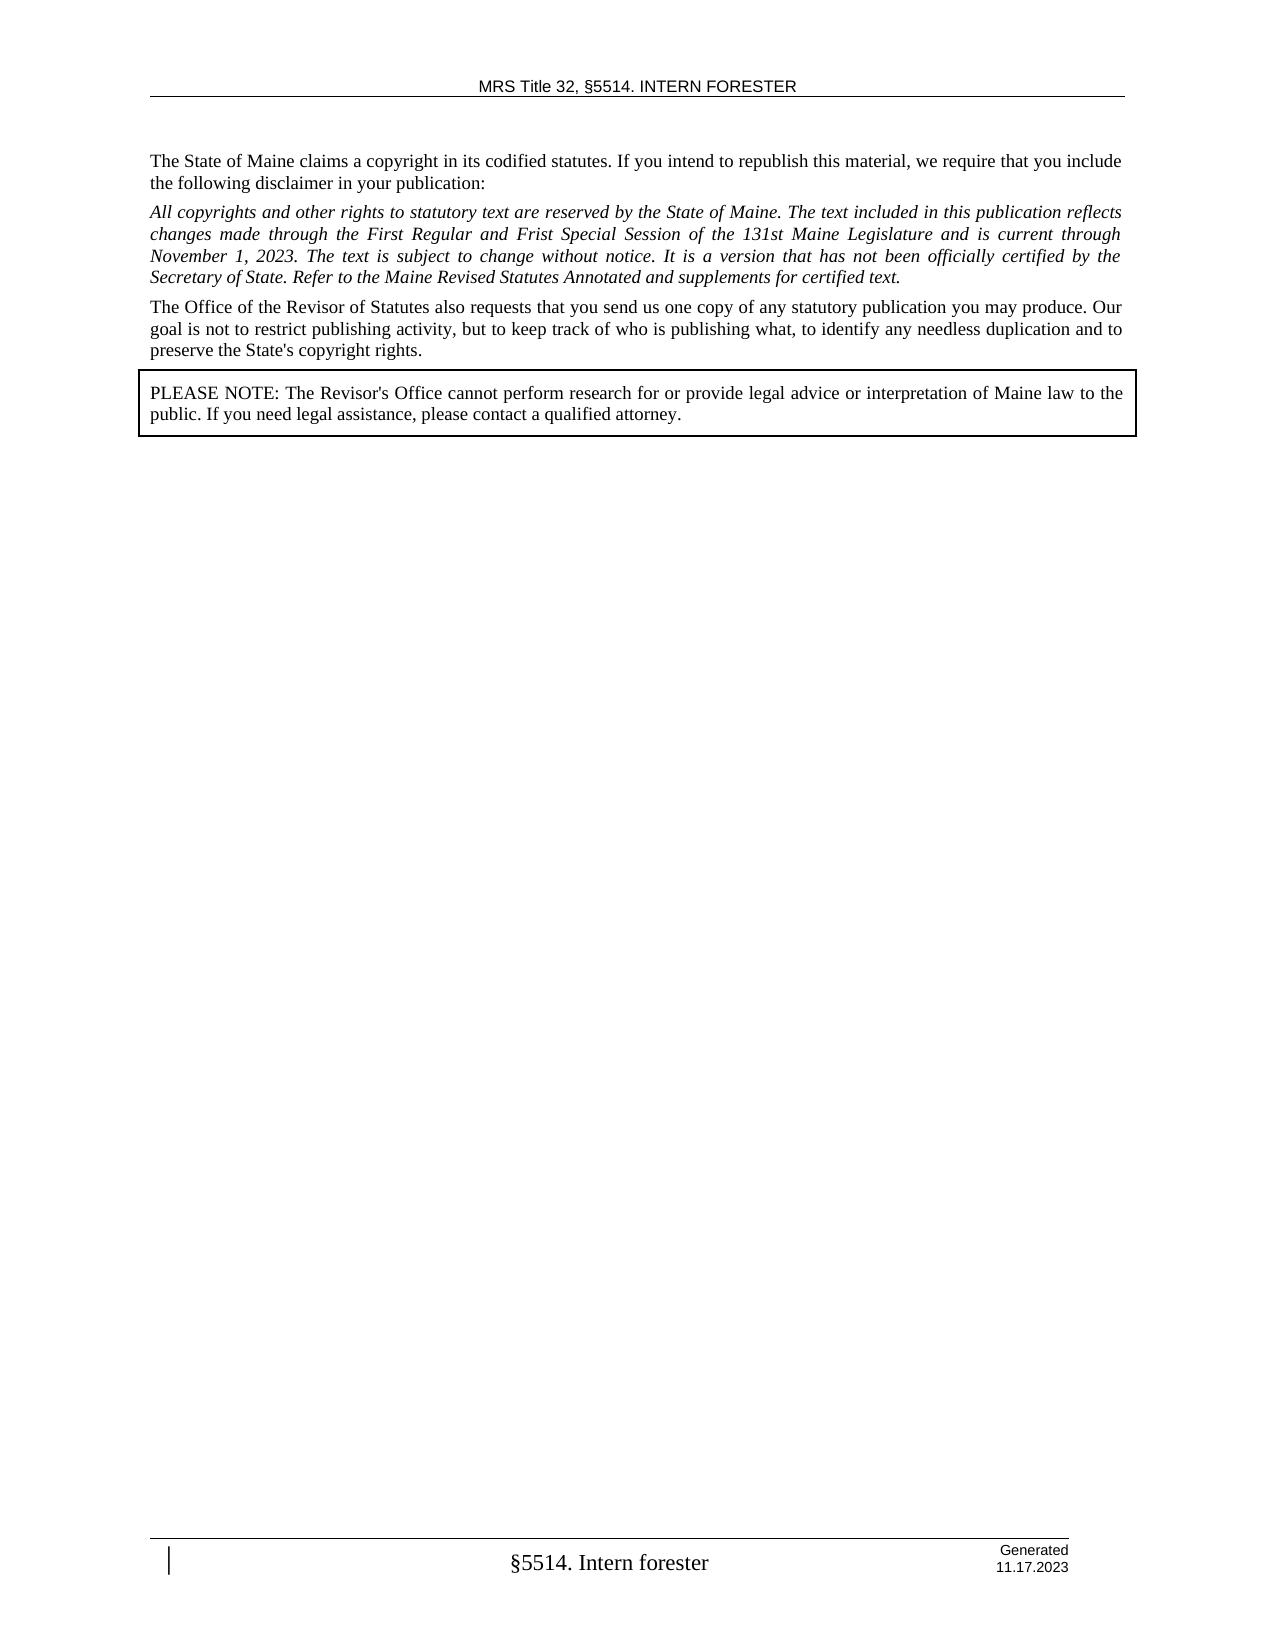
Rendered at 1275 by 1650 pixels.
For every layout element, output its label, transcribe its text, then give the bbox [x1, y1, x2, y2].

text All copyrights and other rights to statutory text are reserved by the State of Maine. The text included in this publication reflects changes made through the First Regular and Frist Special Session of the 131st Maine Legislature and is current through November 1, 2023 . The text is subject to change without notice. It is a version that has not been officially certified by the Secretary of State. Refer to the Maine Revised Statutes Annotated and supplements for certified text. [150, 201, 1125, 288]
text The State of Maine claims a copyright in its codified statutes. If you intend to republish this material, we require that you include the following disclaimer in your publication: [150, 150, 1125, 193]
text The Office of the Revisor of Statutes also requests that you send us one copy of any statutory publication you may produce. Our goal is not to restrict publishing activity, but to keep track of who is publishing what, to identify any needless duplication and to preserve the State's copyright rights. [150, 296, 1125, 361]
text PLEASE NOTE: The Revisor's Office cannot perform research for or provide legal advice or interpretation of Maine law to the public. If you need legal assistance, please contact a qualified attorney. [140, 371, 1135, 435]
